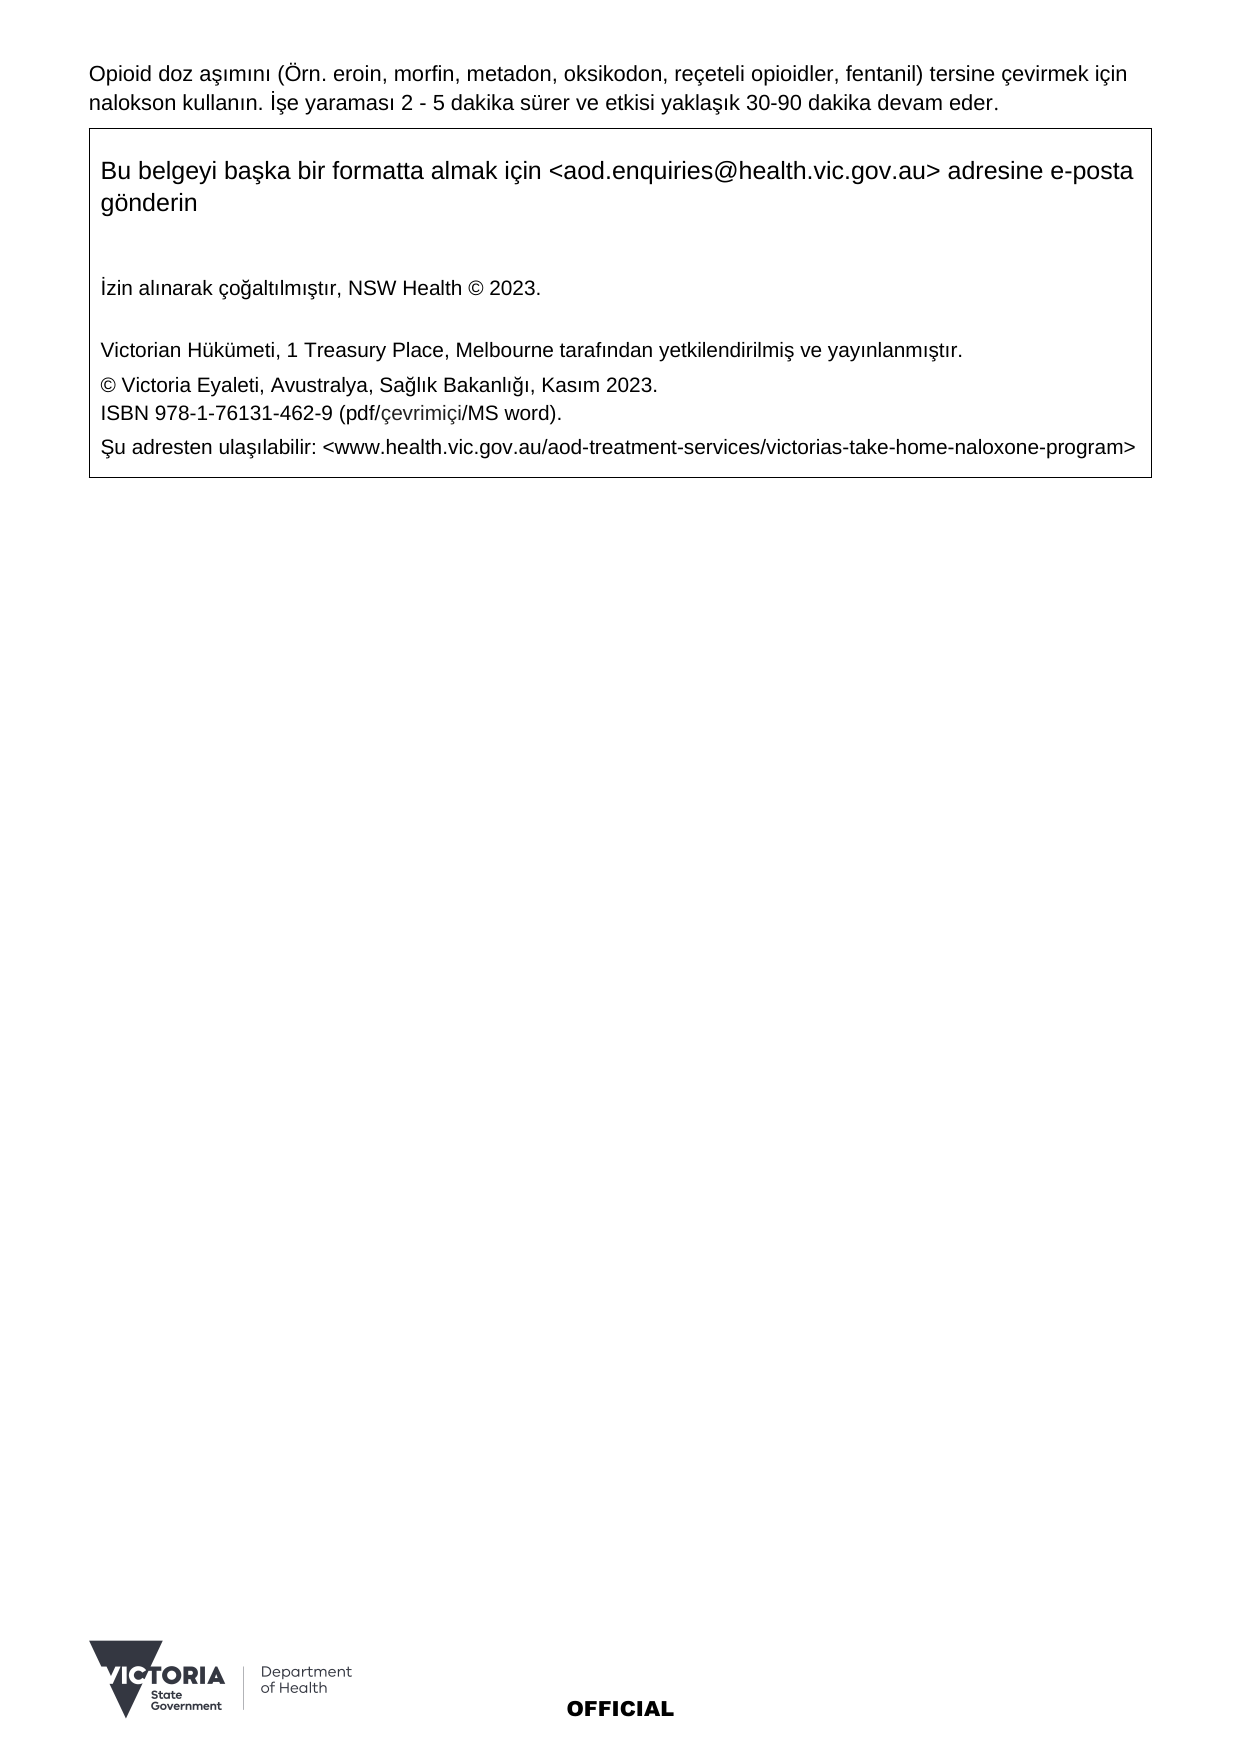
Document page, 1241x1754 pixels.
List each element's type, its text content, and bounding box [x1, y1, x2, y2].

picture [0, 1595, 1241, 1754]
table_header Bu belgeyi başka bir formatta almak için <aod.enquiries@health.vic.gov.au> adresine e-posta gönderin İzin alınarak çoğaltılmıştır, NSW Health © 2023. Victorian Hükümeti, 1 Treasury Place, Melbourne tarafından yetkilendirilmiş ve yayınlanmıştır. © Victoria Eyaleti, Avustralya, Sağlık Bakanlığı, Kasım 2023. ISBN 978-1-76131-462-9 (pdf/çevrimiçi/MS word). Şu adresten ulaşılabilir: <www.health.vic.gov.au/aod-treatment-services/victorias-take-home-naloxone-program> [90, 129, 1151, 477]
text Opioid doz aşımını (Örn. eroin, morfin, metadon, oksikodon, reçeteli opioidler, fentanil) tersine çevirmek için nalokson kullanın. İşe yaraması 2 - 5 dakika sürer ve etkisi yaklaşık 30-90 dakika devam eder. [89, 57, 1152, 115]
